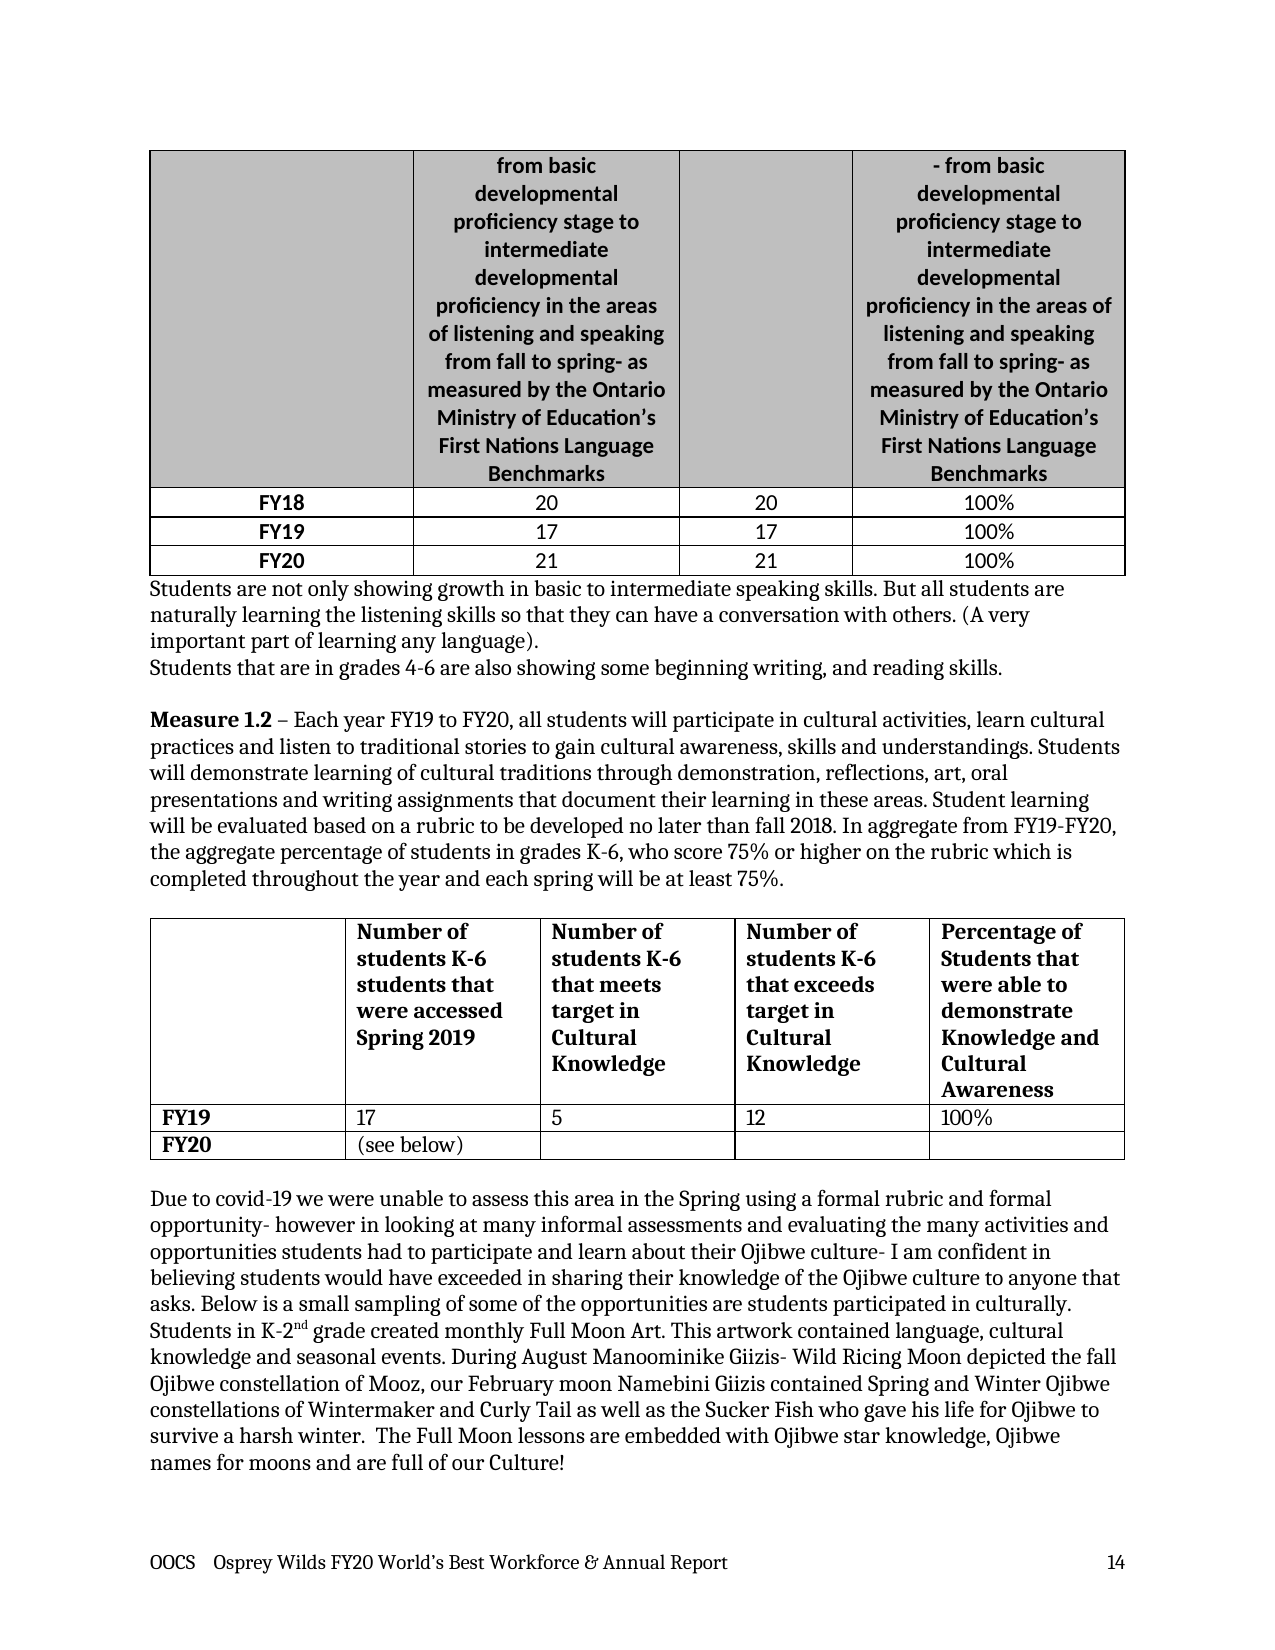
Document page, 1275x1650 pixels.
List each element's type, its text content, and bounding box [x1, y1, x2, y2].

table_cell 20 [680, 488, 852, 516]
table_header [151, 151, 413, 487]
table_cell 100% [853, 488, 1124, 516]
text Due to covid-19 we were unable to assess this area in the Spring using a formal rubric and formal opportunity- however in looking at many informal assessments and evaluating the many activities and opportunities students had to participate and learn about their Ojibwe culture- I am confident in believing students would have exceeded in sharing their knowledge of the Ojibwe culture to anyone that asks. Below is a small sampling of some of the opportunities are students participated in culturally. [150, 1186, 1125, 1318]
text Students that are in grades 4-6 are also showing some beginning writing, and reading skills. [150, 654, 1125, 681]
table_cell [930, 1132, 1124, 1158]
table_cell 5 [541, 1105, 734, 1131]
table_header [680, 151, 852, 487]
table_cell 100% [930, 1105, 1124, 1131]
table_cell FY19 [151, 518, 413, 545]
table_cell [541, 1132, 734, 1158]
table_cell FY20 [151, 1132, 345, 1158]
table_header Number of students K-6 students that were accessed Spring 2019 [346, 919, 540, 1104]
text Measure 1.2 – Each year FY19 to FY20, all students will participate in cultural activities, learn cultural practices and listen to traditional stories to gain cultural awareness, skills and understandings. Students will demonstrate learning of cultural traditions through demonstration, reflections, art, oral presentations and writing assignments that document their learning in these areas. Student learning will be evaluated based on a rubric to be developed no later than fall 2018. In aggregate from FY19-FY20, the aggregate percentage of students in grades K-6, who score 75% or higher on the rubric which is completed throughout the year and each spring will be at least 75%. [150, 707, 1125, 892]
table_cell FY19 [151, 1105, 345, 1131]
table_header Percentage of Students that were able to demonstrate Knowledge and Cultural Awareness [930, 919, 1124, 1104]
table_cell FY20 [151, 546, 413, 574]
text Students are not only showing growth in basic to intermediate speaking skills. But all students are naturally learning the listening skills so that they can have a conversation with others. (A very important part of learning any language). [150, 576, 1125, 654]
table_cell 12 [736, 1105, 929, 1131]
table_cell 100% [853, 518, 1124, 545]
table_cell 17 [346, 1105, 540, 1131]
table_cell FY18 [151, 488, 413, 516]
table_cell (see below) [346, 1132, 540, 1158]
table_cell 17 [680, 518, 852, 545]
table_cell [736, 1132, 929, 1158]
table_cell 100% [853, 546, 1124, 574]
table_cell 21 [414, 546, 679, 574]
table_cell 21 [680, 546, 852, 574]
text Students in K-2nd grade created monthly Full Moon Art. This artwork contained language, cultural knowledge and seasonal events. During August Manoominike Giizis- Wild Ricing Moon depicted the fall Ojibwe constellation of Mooz, our February moon Namebini Giizis contained Spring and Winter Ojibwe constellations of Wintermaker and Curly Tail as well as the Sucker Fish who gave his life for Ojibwe to survive a harsh winter. The Full Moon lessons are embedded with Ojibwe star knowledge, Ojibwe names for moons and are full of our Culture! [150, 1318, 1125, 1476]
table_header Number of students K-6 that exceeds target in Cultural Knowledge [736, 919, 929, 1104]
table_header Number of students K-6 that meets target in Cultural Knowledge [541, 919, 734, 1104]
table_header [853, 151, 1124, 487]
table_cell 17 [414, 518, 679, 545]
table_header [414, 151, 679, 487]
table_header [151, 919, 345, 1104]
table_cell 20 [414, 488, 679, 516]
